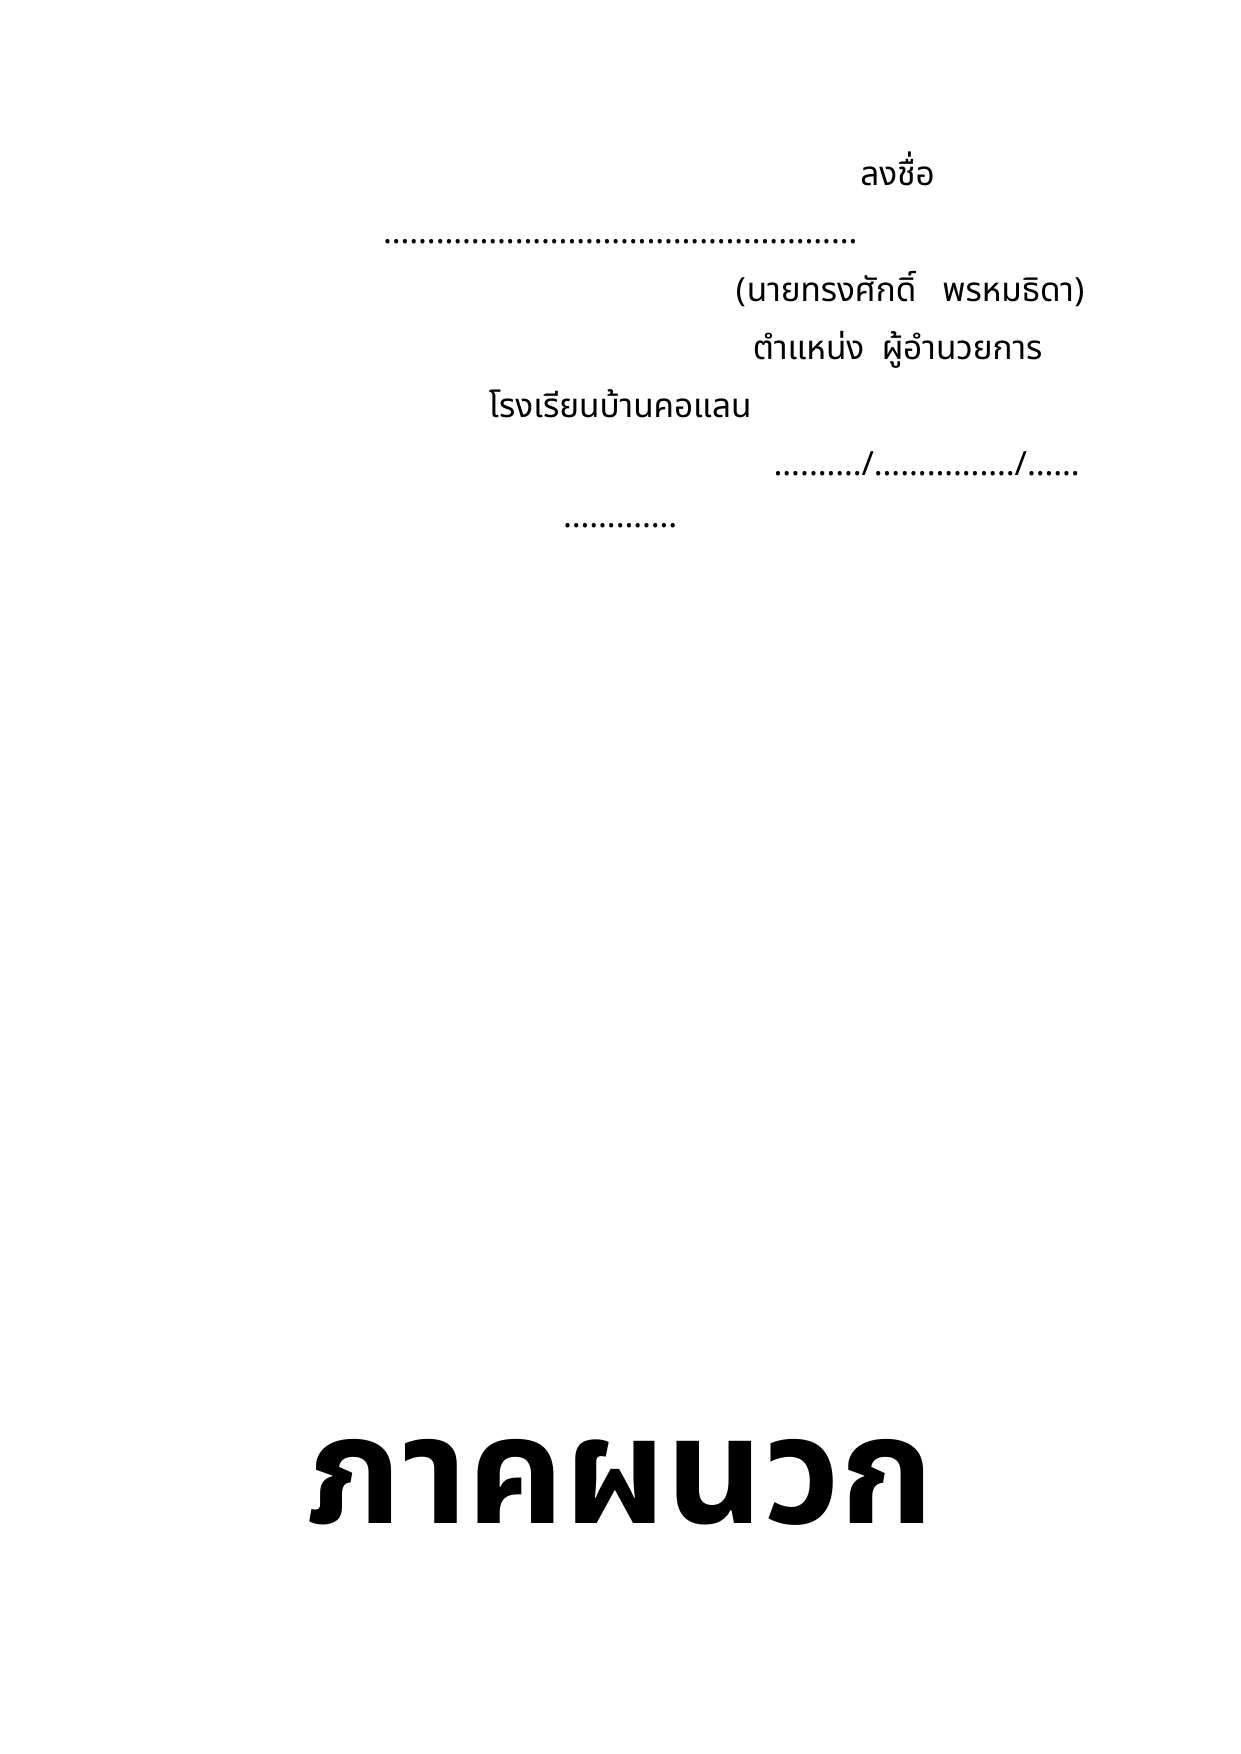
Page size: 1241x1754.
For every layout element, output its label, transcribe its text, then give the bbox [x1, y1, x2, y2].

text ภาคผนวก [150, 1365, 1090, 1591]
text ….……/……………./………………. [150, 440, 1090, 537]
text (นายทรงศักดิ์ พรหมธิดา) [150, 266, 1090, 316]
text ตำแหน่ง ผู้อำนวยการโรงเรียนบ้านคอแลน [150, 324, 1090, 432]
text ลงชื่อ ……………………………………………… [150, 150, 1090, 258]
